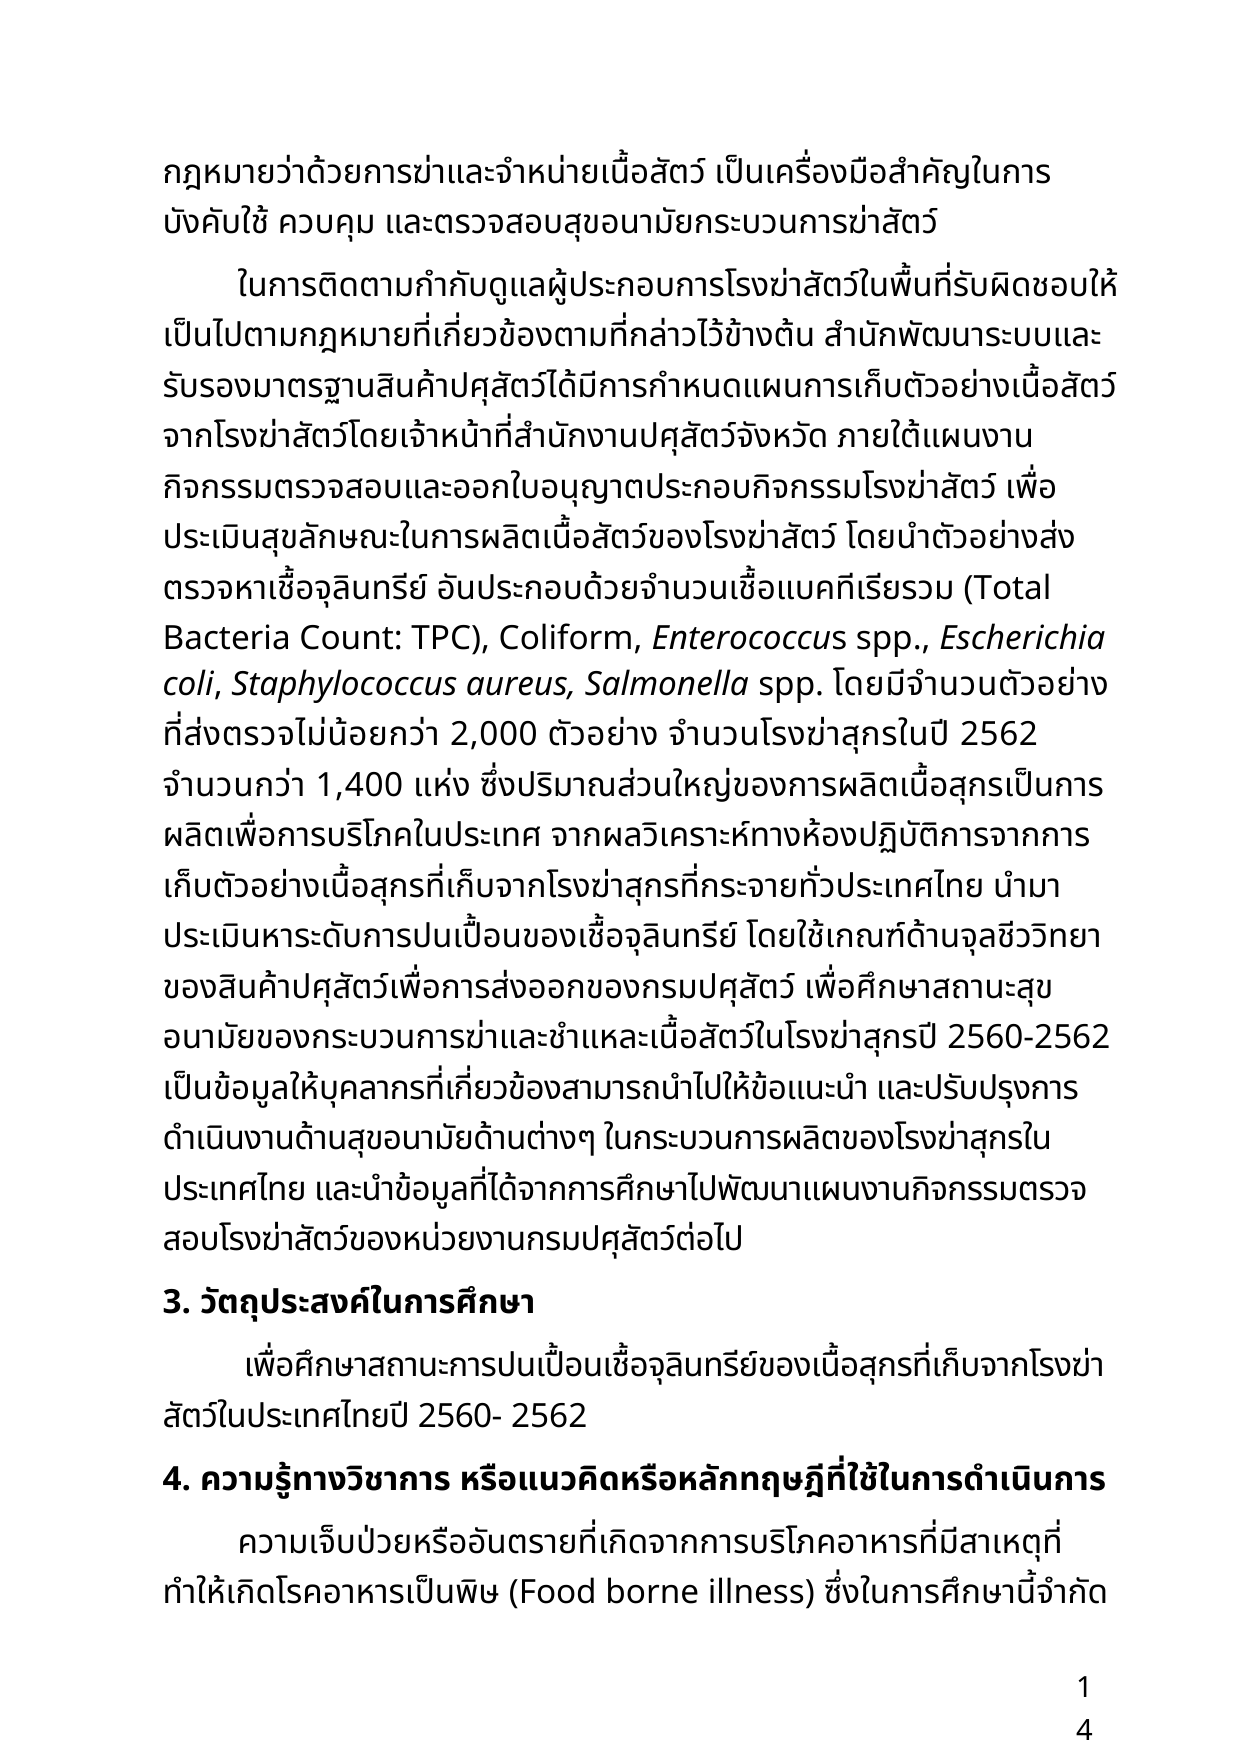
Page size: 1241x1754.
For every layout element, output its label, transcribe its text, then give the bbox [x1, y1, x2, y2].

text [162, 148, 1122, 248]
text เพื่อศึกษาสถานะการปนเปื้อนเชื้อจุลินทรีย์ของเนื้อสุกรที่เก็บจากโรงฆ่าสัตว์ในประเทศไทยปี 2560- 2562 [162, 1341, 1122, 1442]
text 3. วัตถุประสงค์ในการศึกษา [162, 1278, 1122, 1328]
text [162, 1518, 1122, 1619]
text ในการติดตามกำกับดูแลผู้ประกอบการโรงฆ่าสัตว์ในพื้นที่รับผิดชอบให้เป็นไปตามกฎหมายที่เกี่ยวข้องตามที่กล่าวไว้ข้างต้น สำนักพัฒนาระบบและรับรองมาตรฐานสินค้าปศุสัตว์ได้มีการกำหนดแผนการเก็บตัวอย่างเนื้อสัตว์จากโรงฆ่าสัตว์โดยเจ้าหน้าที่สำนักงานปศุสัตว์จังหวัด ภายใต้แผนงานกิจกรรมตรวจสอบและออกใบอนุญาตประกอบกิจกรรมโรงฆ่าสัตว์ เพื่อประเมินสุขลักษณะในการผลิตเนื้อสัตว์ของโรงฆ่าสัตว์ โดยนำตัวอย่างส่งตรวจหาเชื้อจุลินทรีย์ อันประกอบด้วยจำนวนเชื้อแบคทีเรียรวม (Total Bacteria Count: TPC), Coliform, Enterococcus spp., Escherichia coli, Staphylococcus aureus, Salmonella spp. โดยมีจำนวนตัวอย่างที่ส่งตรวจไม่น้อยกว่า 2,000 ตัวอย่าง จำนวนโรงฆ่าสุกรในปี 2562 จำนวนกว่า 1,400 แห่ง ซึ่งปริมาณส่วนใหญ่ของการผลิตเนื้อสุกรเป็นการผลิตเพื่อการบริโภคในประเทศ จากผลวิเคราะห์ทางห้องปฏิบัติการจากการเก็บตัวอย่างเนื้อสุกรที่เก็บจากโรงฆ่าสุกรที่กระจายทั่วประเทศไทย นำมาประเมินหาระดับการปนเปื้อนของเชื้อจุลินทรีย์ โดยใช้เกณฑ์ด้านจุลชีววิทยาของสินค้าปศุสัตว์เพื่อการส่งออกของกรมปศุสัตว์ เพื่อศึกษาสถานะสุขอนามัยของกระบวนการฆ่าและชำแหละเนื้อสัตว์ในโรงฆ่าสุกรปี 2560-2562 เป็นข้อมูลให้บุคลากรที่เกี่ยวข้องสามารถนำไปให้ข้อแนะนำ และปรับปรุงการดำเนินงานด้านสุขอนามัยด้านต่างๆ ในกระบวนการผลิตของโรงฆ่าสุกรในประเทศไทย และนำข้อมูลที่ได้จากการศึกษาไปพัฒนาแผนงานกิจกรรมตรวจสอบโรงฆ่าสัตว์ของหน่วยงานกรมปศุสัตว์ต่อไป [162, 261, 1122, 1265]
text 4. ความรู้ทางวิชาการ หรือแนวคิดหรือหลักทฤษฎีที่ใช้ในการดำเนินการ [162, 1454, 1122, 1505]
